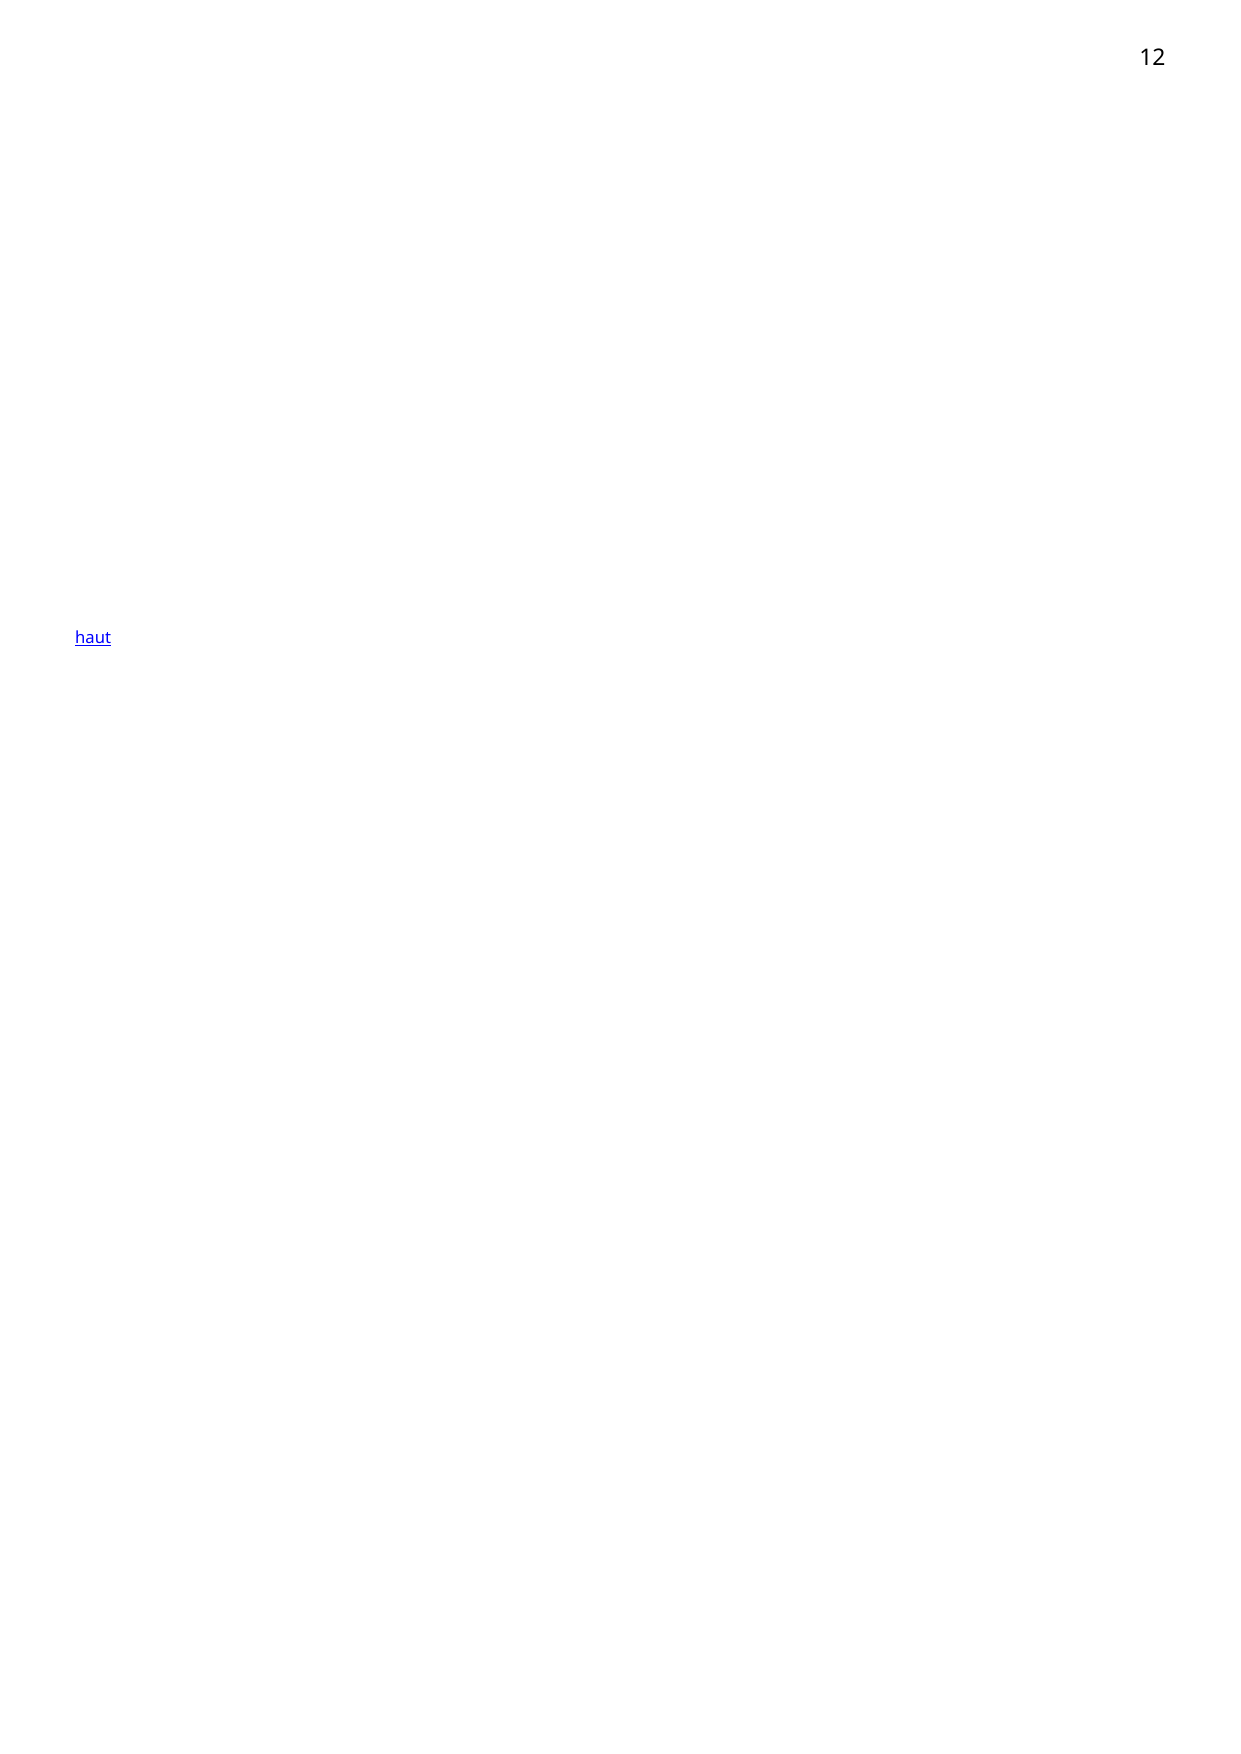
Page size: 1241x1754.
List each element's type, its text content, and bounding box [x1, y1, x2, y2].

text haut [75, 626, 1165, 648]
